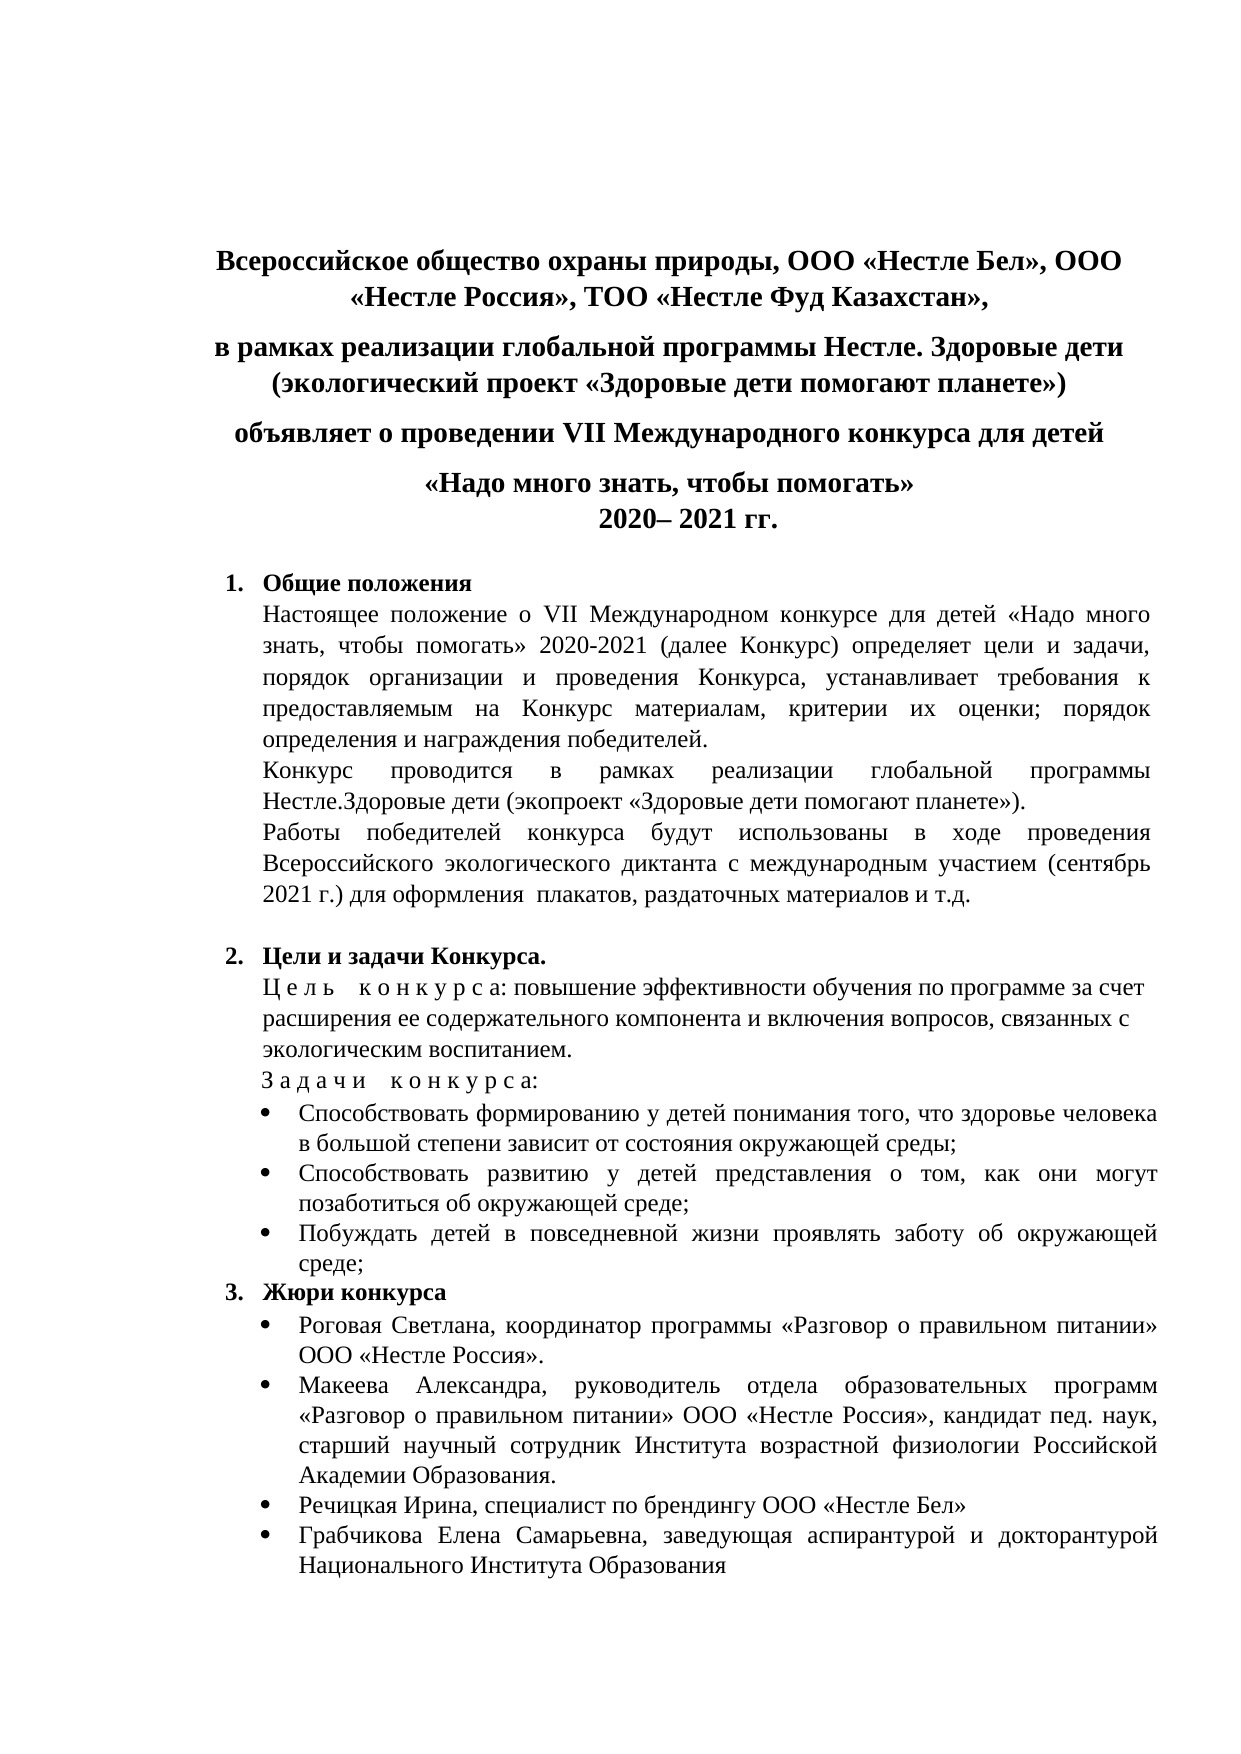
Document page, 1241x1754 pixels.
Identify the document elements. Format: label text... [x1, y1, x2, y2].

text «Надо много знать, чтобы помогать» [187, 465, 1151, 499]
list Побуждать детей в повседневной жизни проявлять заботу об окружающей среде; [261, 1218, 1158, 1276]
list Речицкая Ирина, специалист по брендингу ООО «Нестле Бел» [261, 1490, 1158, 1519]
list Цели и задачи Конкурса. [225, 941, 1151, 970]
list Общие положения [225, 568, 1151, 597]
text в рамках реализации глобальной программы Нестле. Здоровые дети (экологический проект «Здоровые дети помогают планете») [187, 329, 1151, 399]
list Грабчикова Елена Самарьевна, заведующая аспирантурой и докторантурой Национального Института Образования [261, 1520, 1158, 1578]
list Жюри конкурса [225, 1277, 1158, 1306]
list Работы победителей конкурса будут использованы в ходе проведения Всероссийского экологического диктанта с международным участием (сентябрь 2021 г.) для оформления плакатов, раздаточных материалов и т.д. [262, 817, 1151, 908]
text Всероссийское общество охраны природы, ООО «Нестле Бел», ООО «Нестле Россия», ТОО «Нестле Фуд Казахстан», [187, 243, 1151, 313]
list Ц е л ь к о н к у р с а: повышение эффективности обучения по программе за счет расширения ее содержательного компонента и включения вопросов, связанных с экологическим воспитанием. [262, 972, 1151, 1063]
list Конкурс проводится в рамках реализации глобальной программы Нестле.Здоровые дети (экопроект «Здоровые дети помогают планете»). [262, 755, 1151, 814]
list Настоящее положение о VII Международном конкурсе для детей «Надо много знать, чтобы помогать» 2020-2021 (далее Конкурс) определяет цели и задачи, порядок организации и проведения Конкурса, устанавливает требования к предоставляемым на Конкурс материалам, критерии их оценки; порядок определения и награждения победителей. [262, 599, 1151, 752]
list Роговая Светлана, координатор программы «Разговор о правильном питании» ООО «Нестле Россия». [261, 1311, 1158, 1369]
text объявляет о проведении VII Международного конкурса для детей [187, 415, 1151, 449]
list З а д а ч и к о н к у р с а: [261, 1065, 1158, 1094]
list Способствовать формированию у детей понимания того, что здоровье человека в большой степени зависит от состояния окружающей среды; [261, 1098, 1158, 1157]
text 2020– 2021 гг. [225, 501, 1151, 535]
list Способствовать развитию у детей представления о том, как они могут позаботиться об окружающей среде; [261, 1158, 1158, 1217]
list Макеева Александра, руководитель отдела образовательных программ «Разговор о правильном питании» ООО «Нестле Россия», кандидат пед. наук, старший научный сотрудник Института возрастной физиологии Российской Академии Образования. [261, 1370, 1158, 1489]
